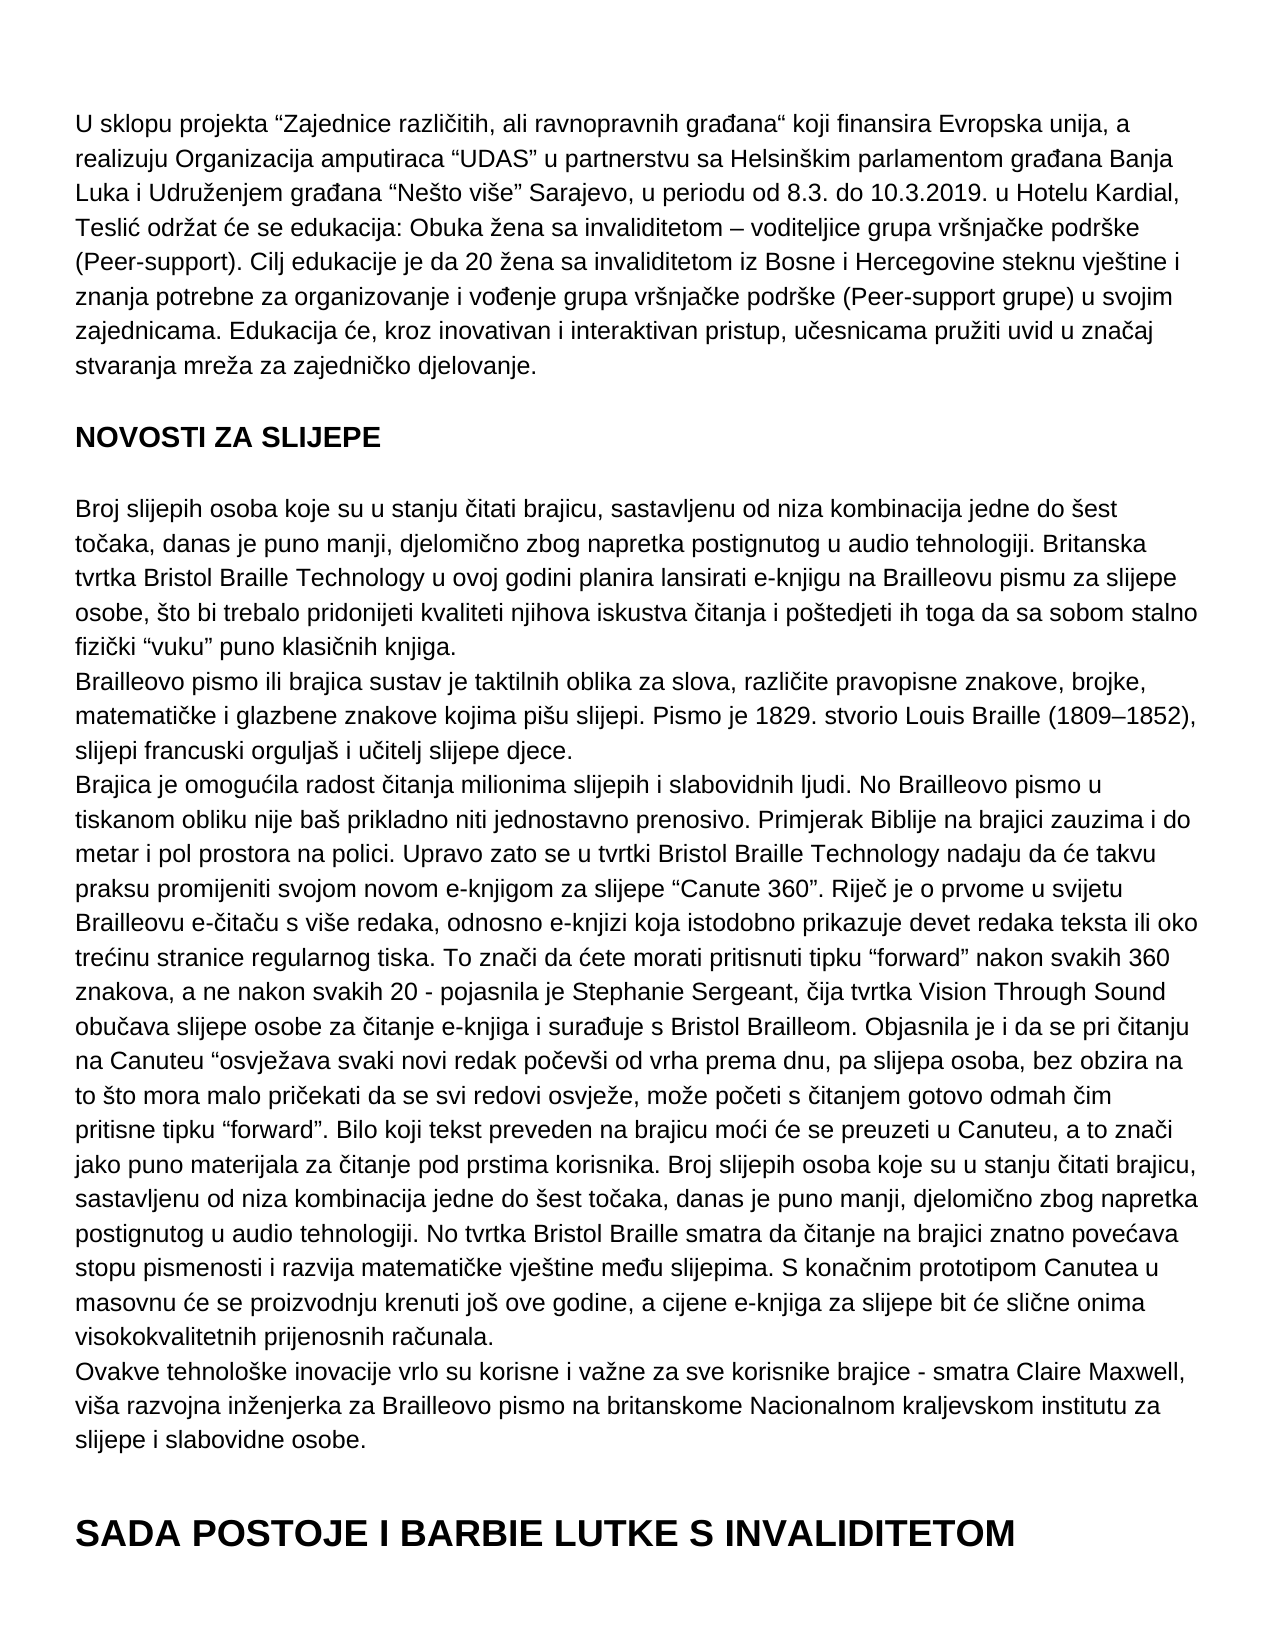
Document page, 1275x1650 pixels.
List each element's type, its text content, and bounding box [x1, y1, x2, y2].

text U sklopu projekta “Zajednice različitih, ali ravnopravnih građana“ koji finansira Evropska unija, a realizuju Organizacija amputiraca “UDAS” u partnerstvu sa Helsinškim parlamentom građana Banja Luka i Udruženjem građana “Nešto više” Sarajevo, u periodu od 8.3. do 10.3.2019. u Hotelu Kardial, Teslić održat će se edukacija: Obuka žena sa invaliditetom – voditeljice grupa vršnjačke podrške (Peer-support). Cilj edukacije je da 20 žena sa invaliditetom iz Bosne i Hercegovine steknu vještine i znanja potrebne za organizovanje i vođenje grupa vršnjačke podrške (Peer-support grupe) u svojim zajednicama. Edukacija će, kroz inovativan i interaktivan pristup, učesnicama pružiti uvid u značaj stvaranja mreža za zajedničko djelovanje. [75, 109, 1200, 379]
text Broj slijepih osoba koje su u stanju čitati brajicu, sastavljenu od niza kombinacija jedne do šest točaka, danas je puno manji, djelomično zbog napretka postignutog u audio tehnologiji. Britanska tvrtka Bristol Braille Technology u ovoj godini planira lansirati e-knjigu na Brailleovu pismu za slijepe osobe, što bi trebalo pridonijeti kvaliteti njihova iskustva čitanja i poštedjeti ih toga da sa sobom stalno fizički “vuku” puno klasičnih knjiga. [75, 494, 1200, 661]
text Brajica je omogućila radost čitanja milionima slijepih i slabovidnih ljudi. No Brailleovo pismo u tiskanom obliku nije baš prikladno niti jednostavno prenosivo. Primjerak Biblije na brajici zauzima i do metar i pol prostora na polici. Upravo zato se u tvrtki Bristol Braille Technology nadaju da će takvu praksu promijeniti svojom novom e-knjigom za slijepe “Canute 360”. Riječ je o prvome u svijetu Brailleovu e-čitaču s više redaka, odnosno e-knjizi koja istodobno prikazuje devet redaka teksta ili oko trećinu stranice regularnog tiska. To znači da ćete morati pritisnuti tipku “forward” nakon svakih 360 znakova, a ne nakon svakih 20 - pojasnila je Stephanie Sergeant, čija tvrtka Vision Through Sound obučava slijepe osobe za čitanje e-knjiga i surađuje s Bristol Brailleom. Objasnila je i da se pri čitanju na Canuteu “osvježava svaki novi redak počevši od vrha prema dnu, pa slijepa osoba, bez obzira na to što mora malo pričekati da se svi redovi osvježe, može početi s čitanjem gotovo odmah čim pritisne tipku “forward”. Bilo koji tekst preveden na brajicu moći će se preuzeti u Canuteu, a to znači jako puno materijala za čitanje pod prstima korisnika. Broj slijepih osoba koje su u stanju čitati brajicu, sastavljenu od niza kombinacija jedne do šest točaka, danas je puno manji, djelomično zbog napretka postignutog u audio tehnologiji. No tvrtka Bristol Braille smatra da čitanje na brajici znatno povećava stopu pismenosti i razvija matematičke vještine među slijepima. S konačnim prototipom Canutea u masovnu će se proizvodnju krenuti još ove godine, a cijene e-knjiga za slijepe bit će slične onima visokokvalitetnih prijenosnih računala. [75, 770, 1200, 1351]
text Ovakve tehnološke inovacije vrlo su korisne i važne za sve korisnike brajice - smatra Claire Maxwell, viša razvojna inženjerka za Brailleovo pismo na britanskome Nacionalnom kraljevskom institutu za slijepe i slabovidne osobe. [75, 1356, 1200, 1454]
text Brailleovo pismo ili brajica sustav je taktilnih oblika za slova, različite pravopisne znakove, brojke, matematičke i glazbene znakove kojima pišu slijepi. Pismo je 1829. stvorio Louis Braille (1809–1852), slijepi francuski orguljaš i učitelj slijepe djece. [75, 667, 1200, 764]
text Novosti za slijepe [75, 420, 1200, 453]
text Sada postoje i Barbie lutke s invaliditetom [75, 1512, 1200, 1555]
